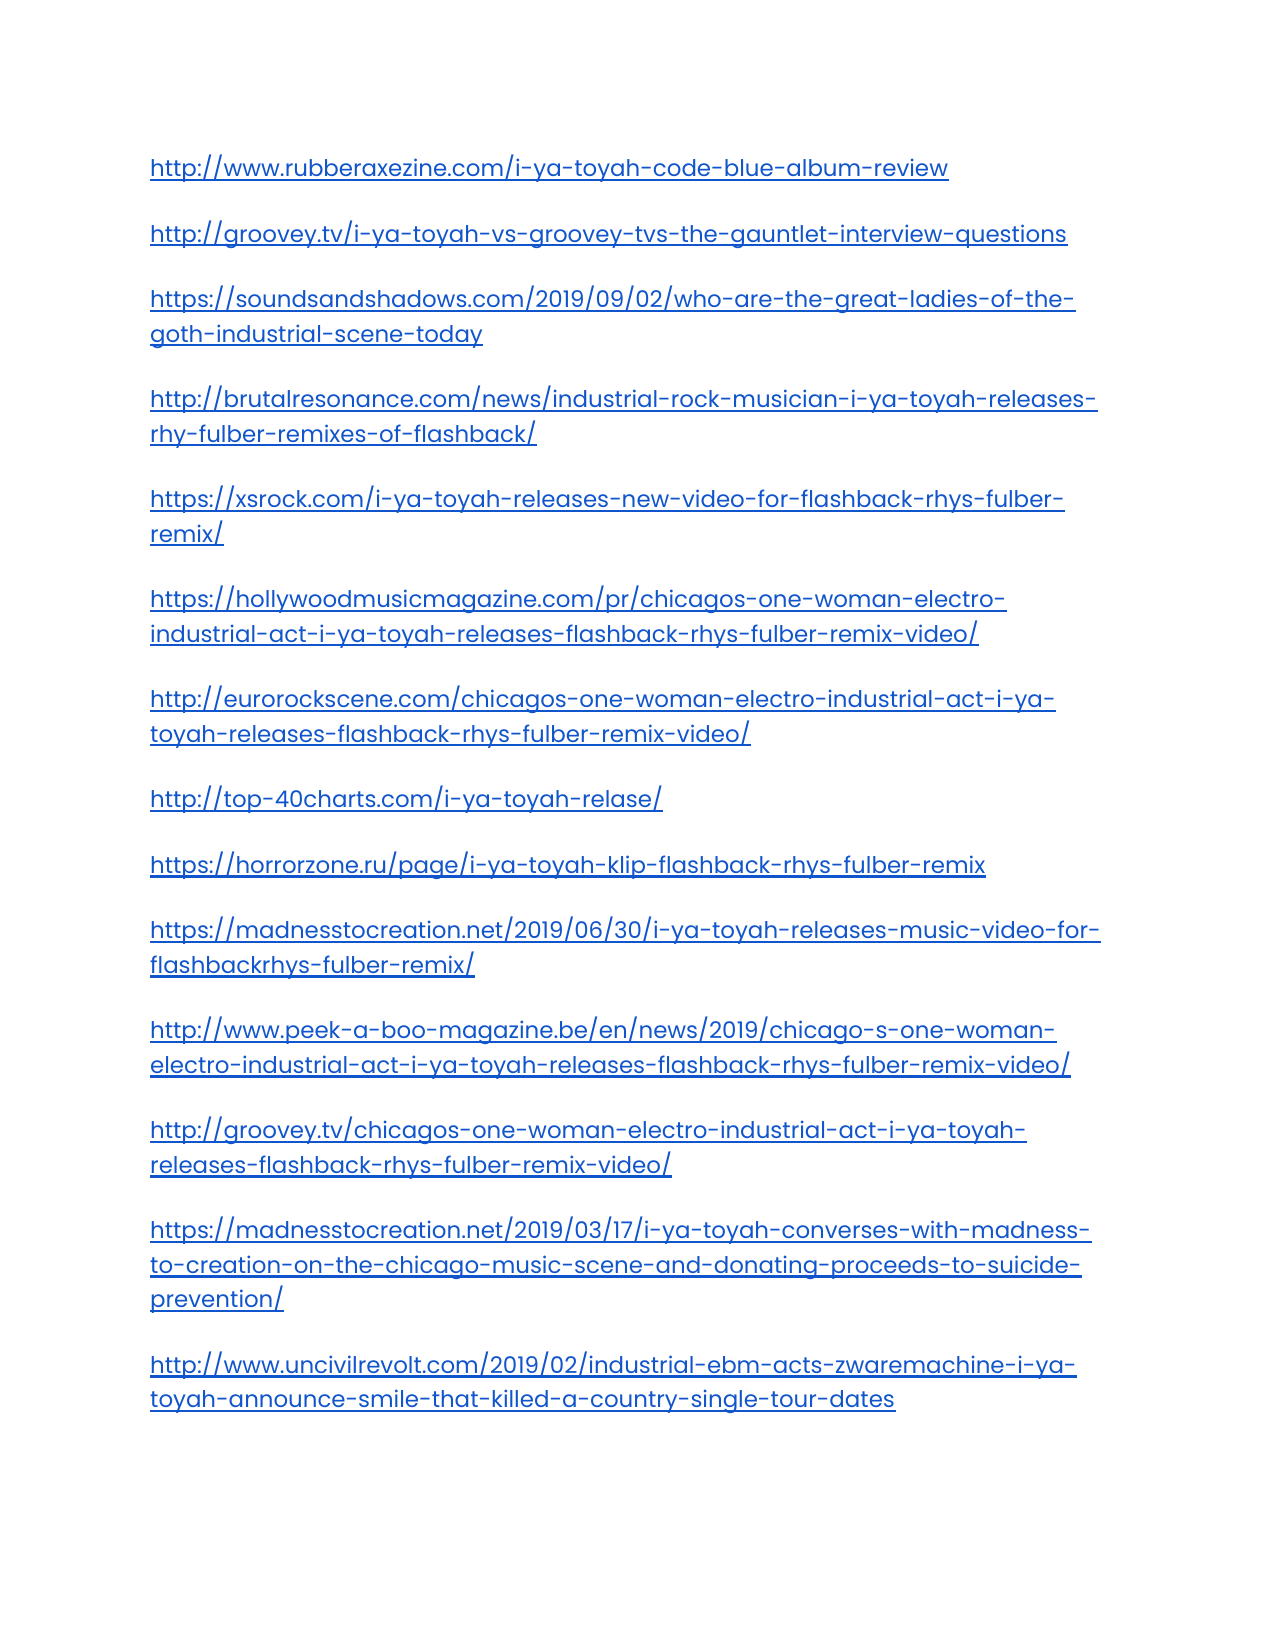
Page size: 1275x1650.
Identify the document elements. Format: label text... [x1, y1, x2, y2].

text http://top-40charts.com/i-ya-toyah-relase/ [150, 781, 1125, 816]
text http://brutalresonance.com/news/industrial-rock-musician-i-ya-toyah-releases-rhy-fulber-remixes-of-flashback/ [150, 381, 1125, 450]
text https://madnesstocreation.net/2019/03/17/i-ya-toyah-converses-with-madness-to-creation-on-the-chicago-music-scene-and-donating-proceeds-to-suicide-prevention/ [150, 1212, 1125, 1316]
text https://hollywoodmusicmagazine.com/pr/chicagos-one-woman-electro-industrial-act-i-ya-toyah-releases-flashback-rhys-fulber-remix-video/ [150, 581, 1125, 650]
text http://www.peek-a-boo-magazine.be/en/news/2019/chicago-s-one-woman-electro-industrial-act-i-ya-toyah-releases-flashback-rhys-fulber-remix-video/ [150, 1012, 1125, 1081]
text https://soundsandshadows.com/2019/09/02/who-are-the-great-ladies-of-the-goth-industrial-scene-today [150, 281, 1125, 350]
text http://www.uncivilrevolt.com/2019/02/industrial-ebm-acts-zwaremachine-i-ya-toyah-announce-smile-that-killed-a-country-single-tour-dates [150, 1347, 1125, 1416]
text https://xsrock.com/i-ya-toyah-releases-new-video-for-flashback-rhys-fulber-remix/ [150, 481, 1125, 550]
text http://groovey.tv/chicagos-one-woman-electro-industrial-act-i-ya-toyah-releases-flashback-rhys-fulber-remix-video/ [150, 1112, 1125, 1181]
text http://eurorockscene.com/chicagos-one-woman-electro-industrial-act-i-ya-toyah-releases-flashback-rhys-fulber-remix-video/ [150, 681, 1125, 750]
text https://madnesstocreation.net/2019/06/30/i-ya-toyah-releases-music-video-for-flashbackrhys-fulber-remix/ [150, 912, 1125, 981]
text http://groovey.tv/i-ya-toyah-vs-groovey-tvs-the-gauntlet-interview-questions [150, 216, 1125, 250]
text http://www.rubberaxezine.com/i-ya-toyah-code-blue-album-review [150, 150, 1125, 184]
text https://horrorzone.ru/page/i-ya-toyah-klip-flashback-rhys-fulber-remix [150, 847, 1125, 881]
